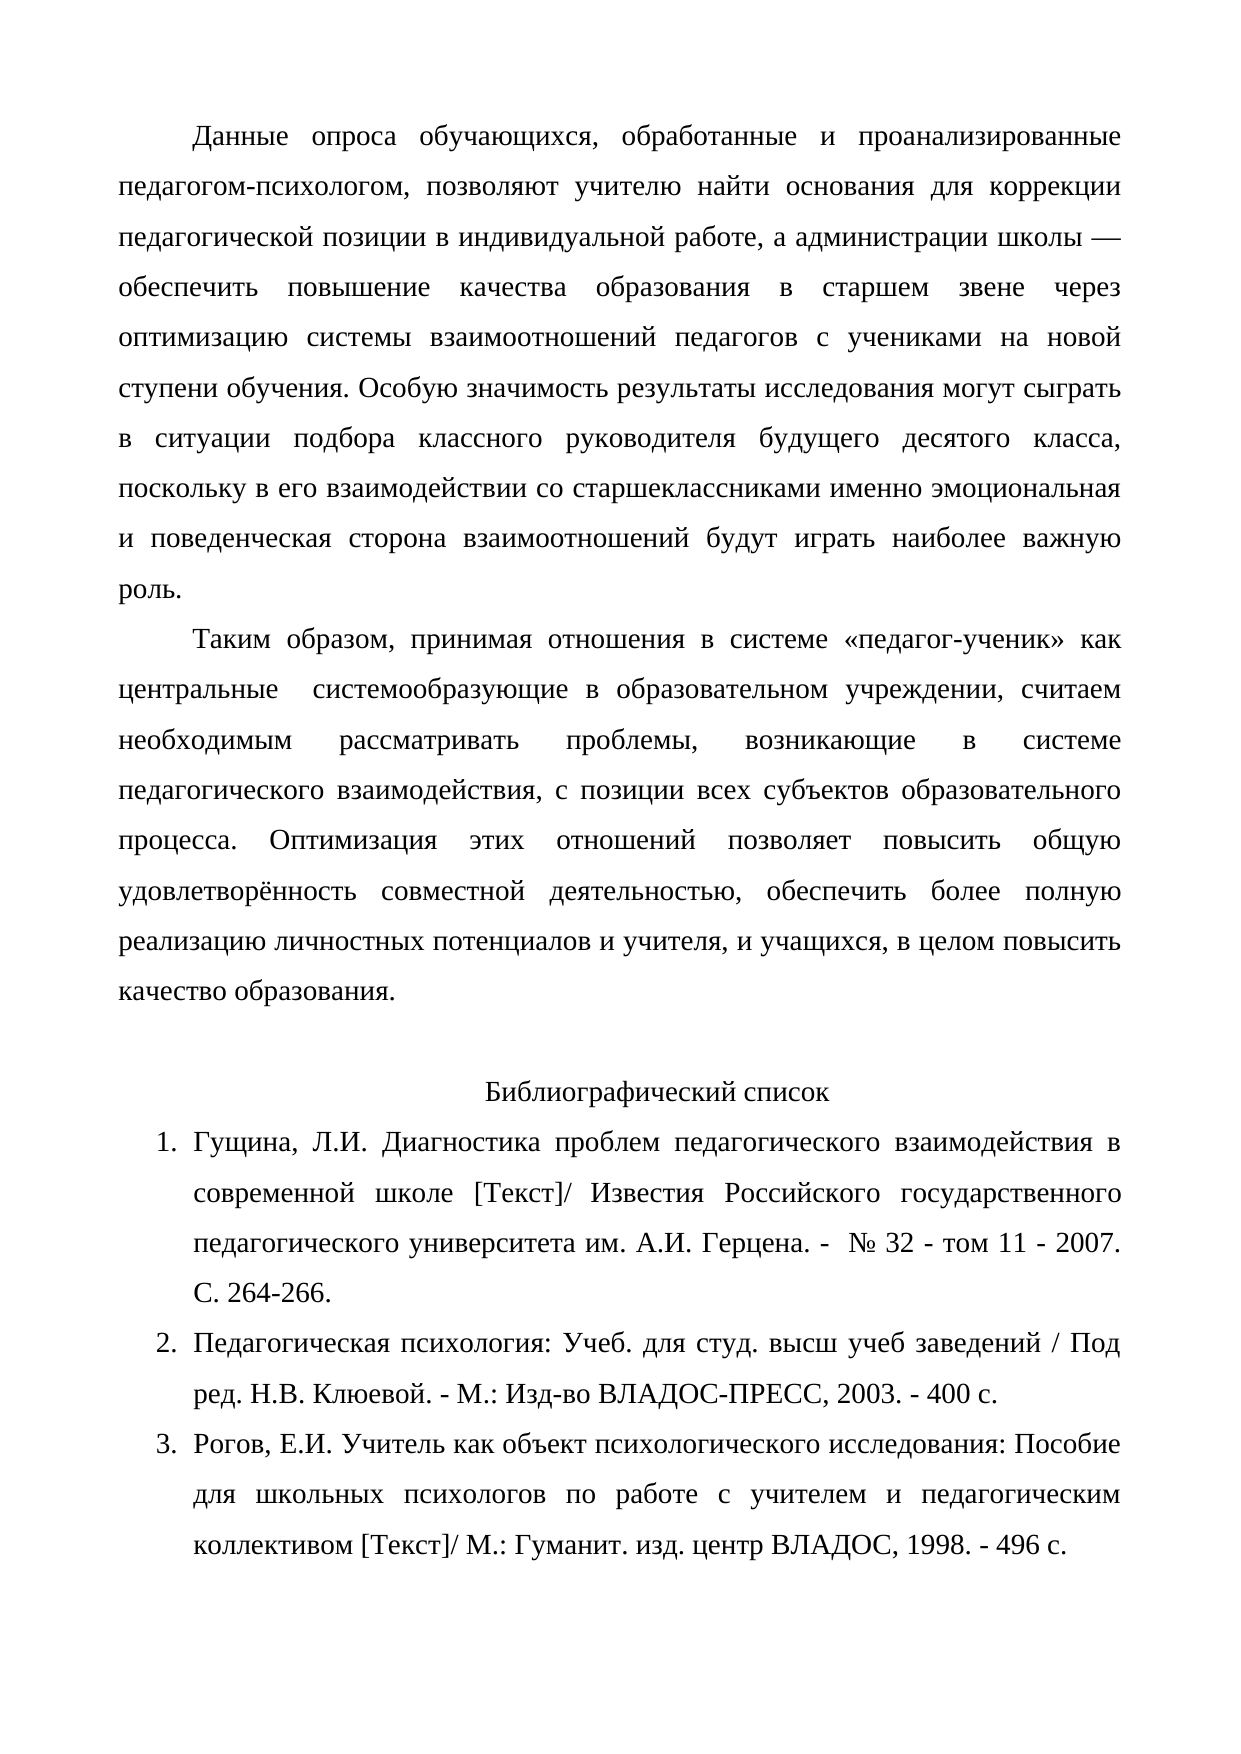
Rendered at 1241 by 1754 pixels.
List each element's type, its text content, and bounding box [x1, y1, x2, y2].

text Библиографический список [118, 1074, 1122, 1108]
list Педагогическая психология: Учеб. для студ. высш учеб заведений / Под ред. Н.В. Клюевой. - М.: Изд-во ВЛАДОС-ПРЕСС, 2003. - 400 с. [156, 1326, 1122, 1409]
list Гущина, Л.И. Диагностика проблем педагогического взаимодействия в современной школе [Текст]/ Известия Российского государственного педагогического университета им. А.И. Герцена. - № 32 - том 11 - 2007. С. 264-266. [156, 1124, 1122, 1309]
text Данные опроса обучающихся, обработанные и проанализированные педагогом-психологом, позволяют учителю найти основания для коррекции педагогической позиции в индивидуальной работе, а администрации школы — обеспечить повышение качества образования в старшем звене через оптимизацию системы взаимоотношений педагогов с учениками на новой ступени обучения. Особую значимость результаты исследования могут сыграть в ситуации подбора классного руководителя будущего десятого класса, поскольку в его взаимодействии со старшеклассниками именно эмоциональная и поведенческая сторона взаимоотношений будут играть наиболее важную роль. [118, 118, 1122, 604]
list Рогов, Е.И. Учитель как объект психологического исследования: Пособие для школьных психологов по работе с учителем и педагогическим коллективом [Текст]/ М.: Гуманит. изд. центр ВЛАДОС, 1998. - 496 с. [156, 1426, 1122, 1560]
text Таким образом, принимая отношения в системе «педагог-ученик» как центральные системообразующие в образовательном учреждении, считаем необходимым рассматривать проблемы, возникающие в системе педагогического взаимодействия, с позиции всех субъектов образовательного процесса. Оптимизация этих отношений позволяет повысить общую удовлетворённость совместной деятельностью, обеспечить более полную реализацию личностных потенциалов и учителя, и учащихся, в целом повысить качество образования. [118, 621, 1122, 1007]
